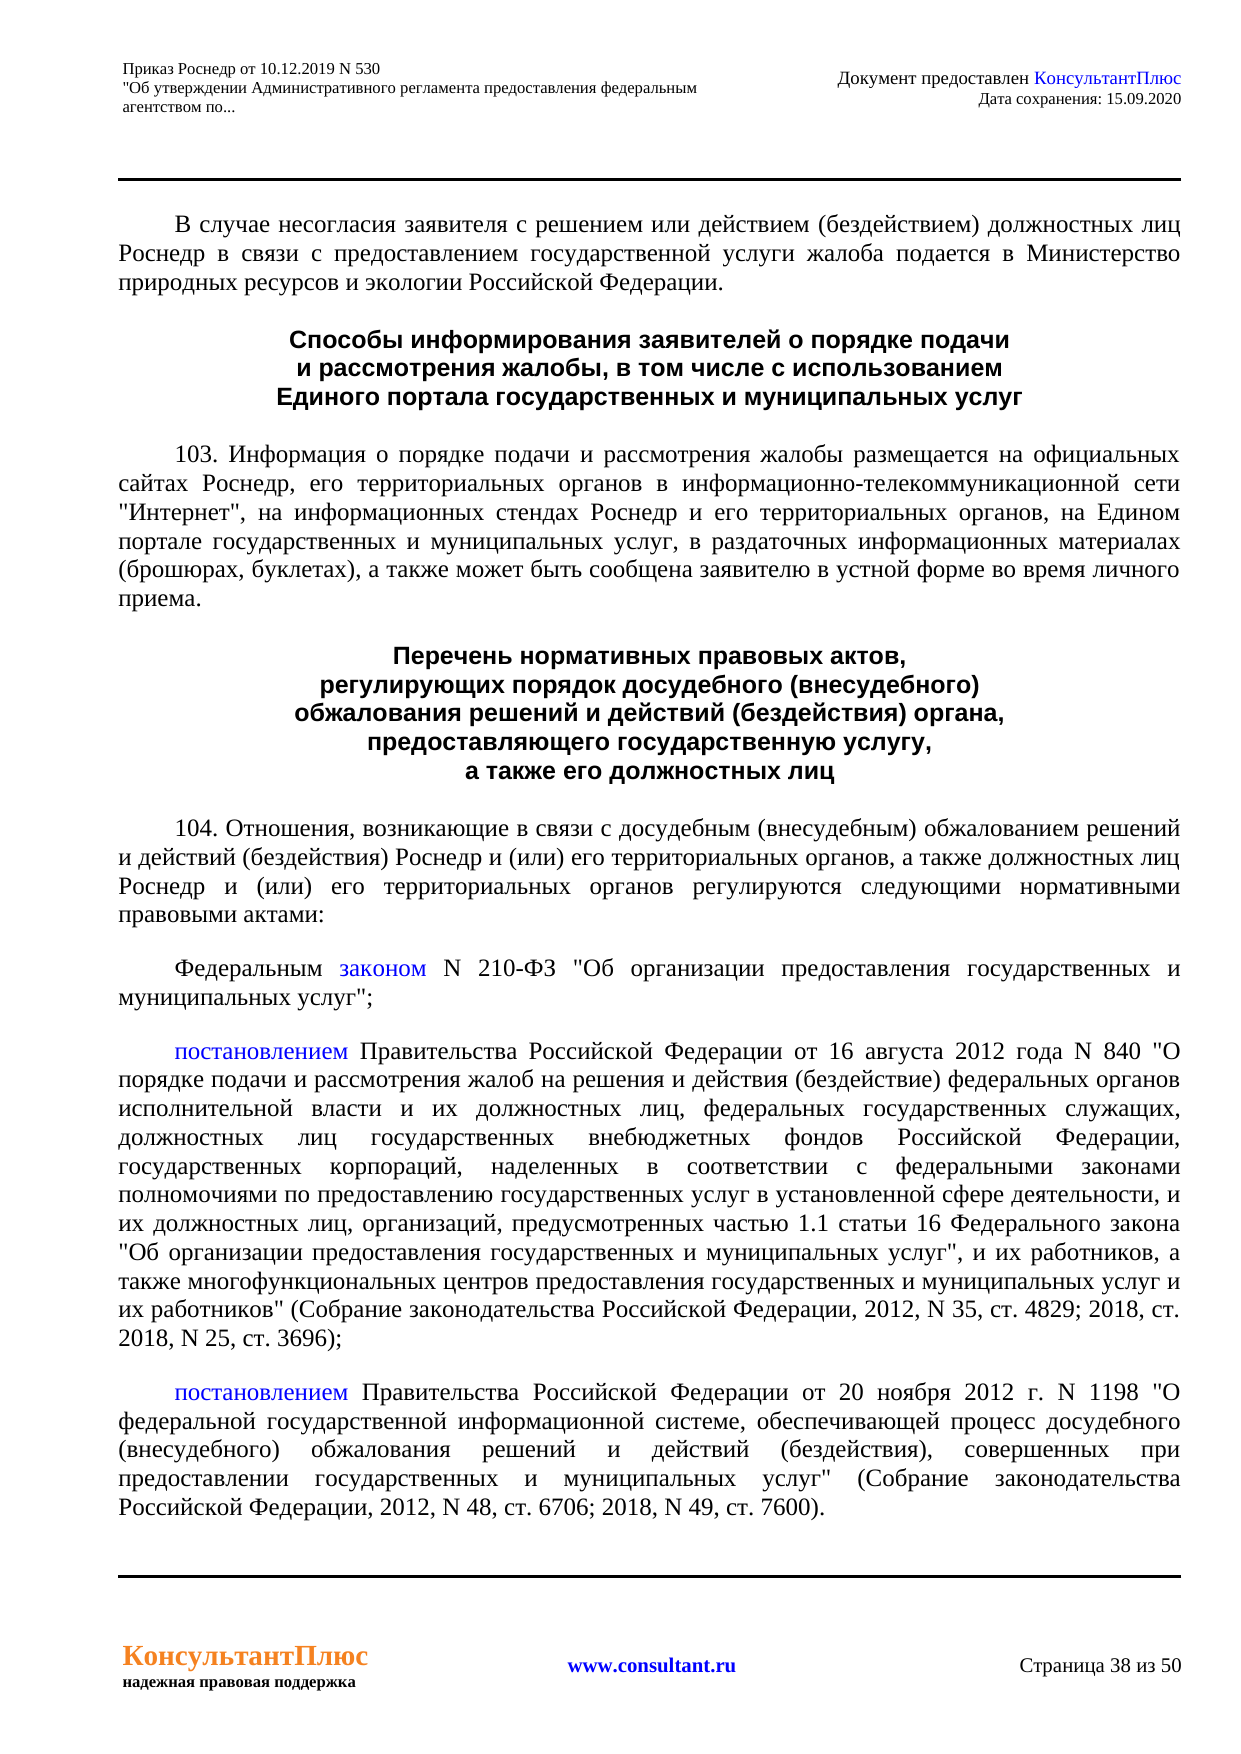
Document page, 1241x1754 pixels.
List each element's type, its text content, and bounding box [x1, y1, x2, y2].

text Федеральным законом N 210-ФЗ "Об организации предоставления государственных и муниципальных услуг"; [118, 953, 1181, 1011]
title и рассмотрения жалобы, в том числе с использованием [118, 353, 1181, 382]
title а также его должностных лиц [118, 756, 1181, 784]
title регулирующих порядок досудебного (внесудебного) [118, 669, 1181, 698]
title Способы информирования заявителей о порядке подачи [118, 324, 1181, 353]
title обжалования решений и действий (бездействия) органа, [118, 698, 1181, 727]
text 104. Отношения, возникающие в связи с досудебным (внесудебным) обжалованием решений и действий (бездействия) Роснедр и (или) его территориальных органов, а также должностных лиц Роснедр и (или) его территориальных органов регулируются следующими нормативными правовыми актами: [118, 813, 1181, 928]
text постановлением Правительства Российской Федерации от 16 августа 2012 года N 840 "О порядке подачи и рассмотрения жалоб на решения и действия (бездействие) федеральных органов исполнительной власти и их должностных лиц, федеральных государственных служащих, должностных лиц государственных внебюджетных фондов Российской Федерации, государственных корпораций, наделенных в соответствии с федеральными законами полномочиями по предоставлению государственных услуг в установленной сфере деятельности, и их должностных лиц, организаций, предусмотренных частью 1.1 статьи 16 Федерального закона "Об организации предоставления государственных и муниципальных услуг", и их работников, а также многофункциональных центров предоставления государственных и муниципальных услуг и их работников" (Собрание законодательства Российской Федерации, 2012, N 35, ст. 4829; 2018, ст. 2018, N 25, ст. 3696); [118, 1036, 1181, 1352]
title предоставляющего государственную услугу, [118, 727, 1181, 756]
title Перечень нормативных правовых актов, [118, 641, 1181, 669]
text постановлением Правительства Российской Федерации от 20 ноября 2012 г. N 1198 "О федеральной государственной информационной системе, обеспечивающей процесс досудебного (внесудебного) обжалования решений и действий (бездействия), совершенных при предоставлении государственных и муниципальных услуг" (Собрание законодательства Российской Федерации, 2012, N 48, ст. 6706; 2018, N 49, ст. 7600). [118, 1377, 1181, 1521]
title Единого портала государственных и муниципальных услуг [118, 382, 1181, 411]
text 103. Информация о порядке подачи и рассмотрения жалобы размещается на официальных сайтах Роснедр, его территориальных органов в информационно-телекоммуникационной сети "Интернет", на информационных стендах Роснедр и его территориальных органов, на Едином портале государственных и муниципальных услуг, в раздаточных информационных материалах (брошюрах, буклетах), а также может быть сообщена заявителю в устной форме во время личного приема. [118, 439, 1181, 612]
text В случае несогласия заявителя с решением или действием (бездействием) должностных лиц Роснедр в связи с предоставлением государственной услуги жалоба подается в Министерство природных ресурсов и экологии Российской Федерации. [118, 209, 1181, 296]
